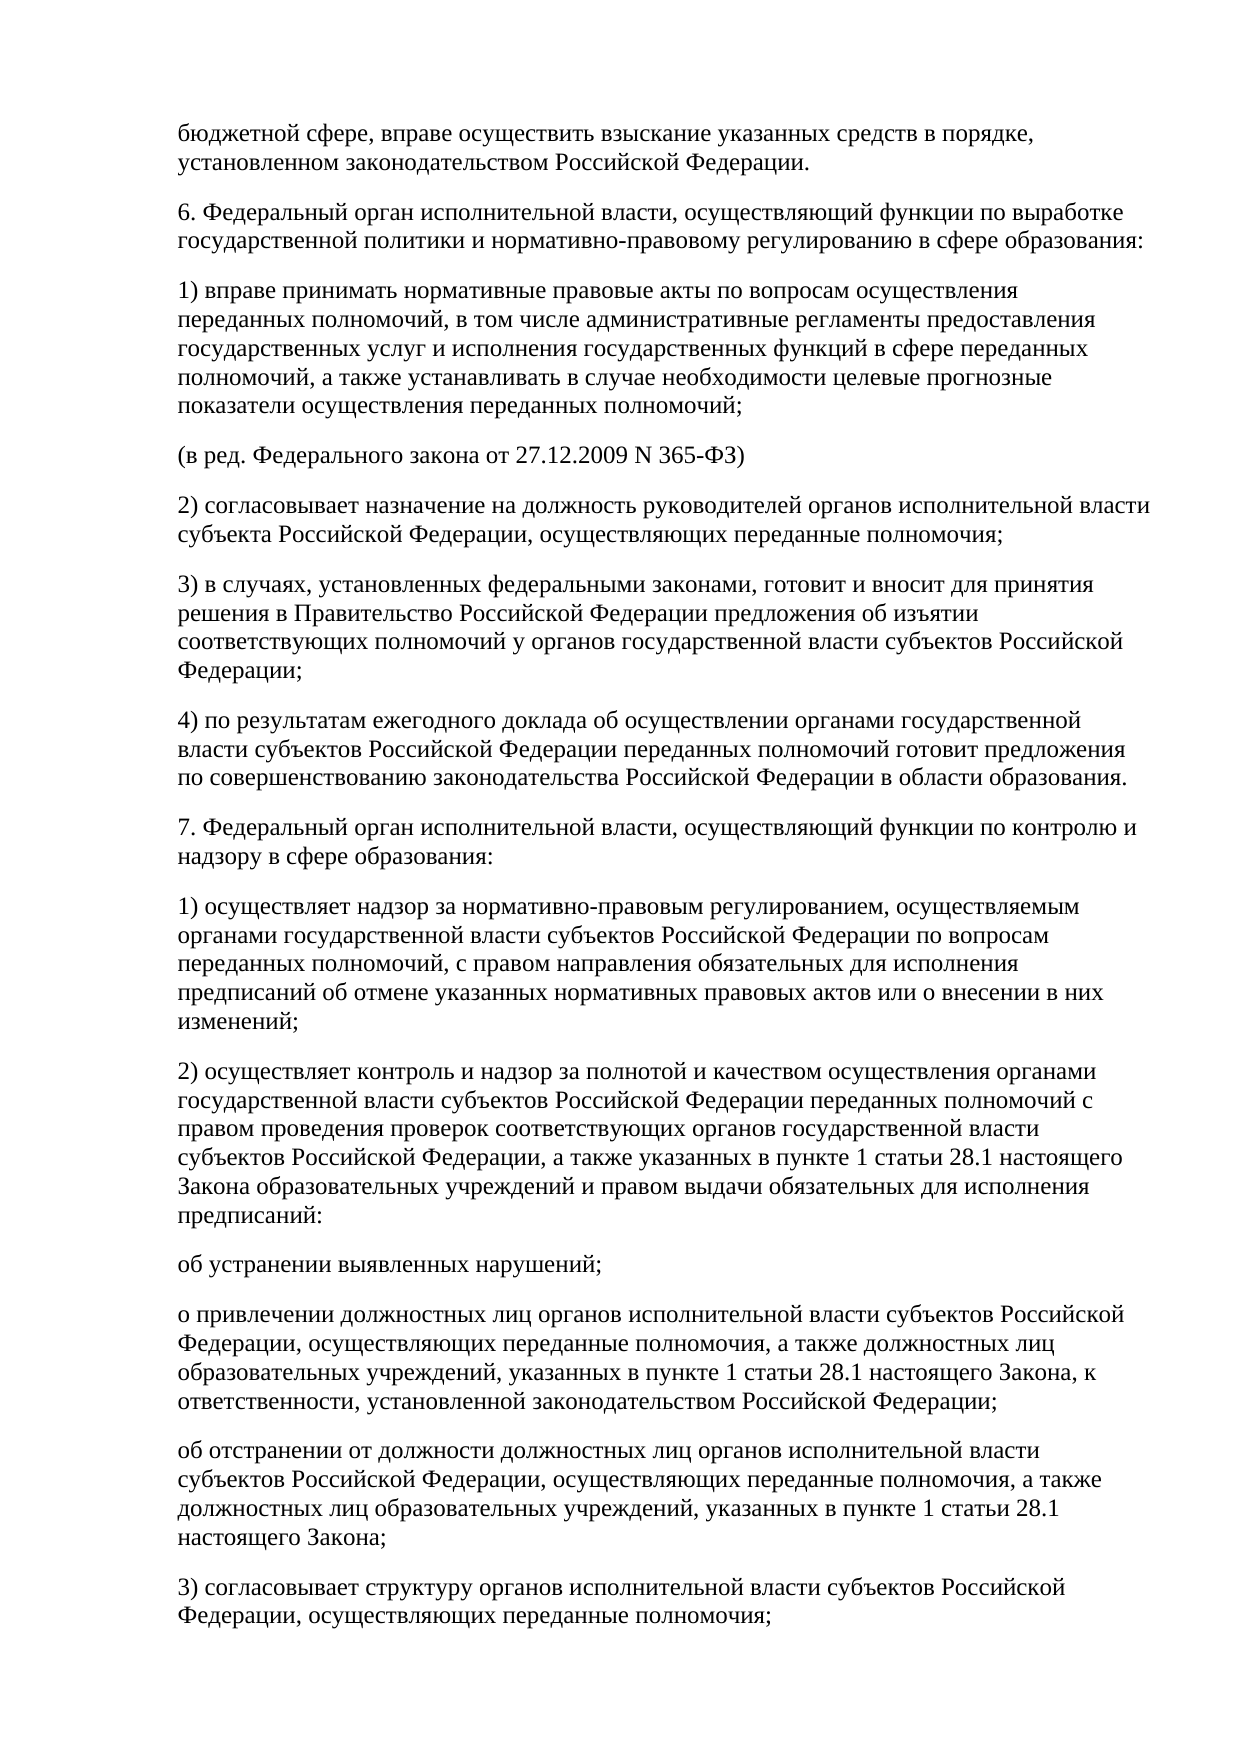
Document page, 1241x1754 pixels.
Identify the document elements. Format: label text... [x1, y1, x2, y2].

text (в ред. Федерального закона от 27.12.2009 N 365-ФЗ) [177, 440, 1152, 469]
text 1) осуществляет надзор за нормативно-правовым регулированием, осуществляемым органами государственной власти субъектов Российской Федерации по вопросам переданных полномочий, с правом направления обязательных для исполнения предписаний об отмене указанных нормативных правовых актов или о внесении в них изменений; [177, 891, 1152, 1035]
text о привлечении должностных лиц органов исполнительной власти субъектов Российской Федерации, осуществляющих переданные полномочия, а также должностных лиц образовательных учреждений, указанных в пункте 1 статьи 28.1 настоящего Закона, к ответственности, установленной законодательством Российской Федерации; [177, 1299, 1152, 1414]
text 4) по результатам ежегодного доклада об осуществлении органами государственной власти субъектов Российской Федерации переданных полномочий готовит предложения по совершенствованию законодательства Российской Федерации в области образования. [177, 705, 1152, 791]
text 3) согласовывает структуру органов исполнительной власти субъектов Российской Федерации, осуществляющих переданные полномочия; [177, 1572, 1152, 1629]
text об устранении выявленных нарушений; [177, 1249, 1152, 1278]
text 2) согласовывает назначение на должность руководителей органов исполнительной власти субъекта Российской Федерации, осуществляющих переданные полномочия; [177, 490, 1152, 548]
text 1) вправе принимать нормативные правовые акты по вопросам осуществления переданных полномочий, в том числе административные регламенты предоставления государственных услуг и исполнения государственных функций в сфере переданных полномочий, а также устанавливать в случае необходимости целевые прогнозные показатели осуществления переданных полномочий; [177, 275, 1152, 419]
text 6. Федеральный орган исполнительной власти, осуществляющий функции по выработке государственной политики и нормативно-правовому регулированию в сфере образования: [177, 197, 1152, 254]
text 2) осуществляет контроль и надзор за полнотой и качеством осуществления органами государственной власти субъектов Российской Федерации переданных полномочий с правом проведения проверок соответствующих органов государственной власти субъектов Российской Федерации, а также указанных в пункте 1 статьи 28.1 настоящего Закона образовательных учреждений и правом выдачи обязательных для исполнения предписаний: [177, 1056, 1152, 1228]
text 7. Федеральный орган исполнительной власти, осуществляющий функции по контролю и надзору в сфере образования: [177, 812, 1152, 870]
text об отстранении от должности должностных лиц органов исполнительной власти субъектов Российской Федерации, осуществляющих переданные полномочия, а также должностных лиц образовательных учреждений, указанных в пункте 1 статьи 28.1 настоящего Закона; [177, 1436, 1152, 1551]
text 3) в случаях, установленных федеральными законами, готовит и вносит для принятия решения в Правительство Российской Федерации предложения об изъятии соответствующих полномочий у органов государственной власти субъектов Российской Федерации; [177, 569, 1152, 684]
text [177, 118, 1152, 176]
